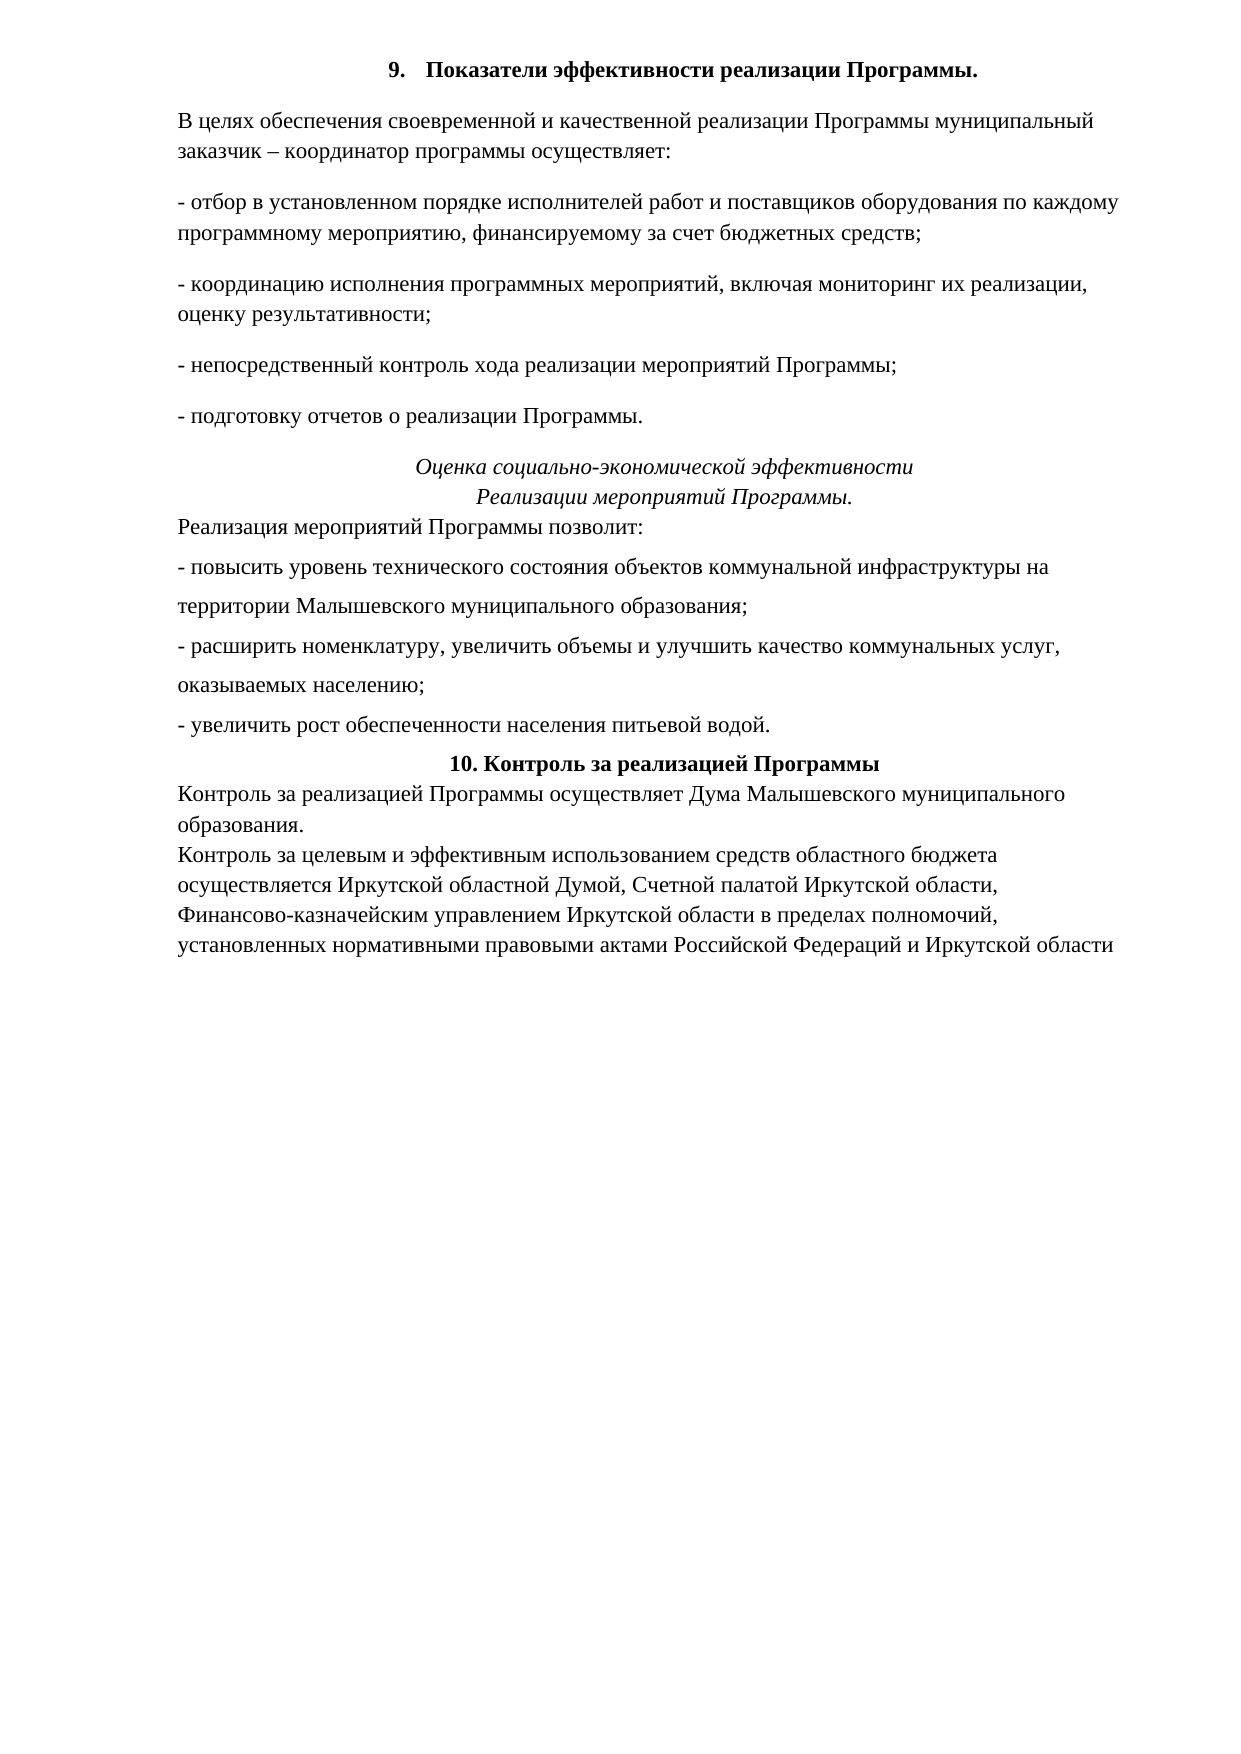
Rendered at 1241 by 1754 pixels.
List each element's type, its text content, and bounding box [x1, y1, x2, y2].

text - отбор в установленном порядке исполнителей работ и поставщиков оборудования по каждому программному мероприятию, финансируемому за счет бюджетных средств; [177, 188, 1152, 245]
text - координацию исполнения программных мероприятий, включая мониторинг их реализации, оценку результативности; [177, 270, 1152, 326]
text Контроль за реализацией Программы осуществляет Дума Малышевского муниципального образования. [177, 781, 1152, 837]
text Реализации мероприятий Программы. [177, 483, 1152, 509]
text - расширить номенклатуру, увеличить объемы и улучшить качество коммунальных услуг, оказываемых населению; [177, 632, 1152, 698]
text - увеличить рост обеспеченности населения питьевой водой. [177, 711, 1152, 737]
text - непосредственный контроль хода реализации мероприятий Программы; [177, 351, 1152, 377]
text В целях обеспечения своевременной и качественной реализации Программы муниципальный заказчик – координатор программы осуществляет: [177, 107, 1152, 164]
text Контроль за целевым и эффективным использованием средств областного бюджета осуществляется Иркутской областной Думой, Счетной палатой Иркутской области, Финансово-казначейским управлением Иркутской области в пределах полномочий, установленных нормативными правовыми актами Российской Федераций и Иркутской области [177, 841, 1152, 958]
text 10. Контроль за реализацией Программы [177, 750, 1152, 777]
text Реализация мероприятий Программы позволит: [177, 513, 1152, 540]
text - повысить уровень технического состояния объектов коммунальной инфраструктуры на территории Малышевского муниципального образования; [177, 553, 1152, 619]
text Оценка социально-экономической эффективности [177, 453, 1152, 479]
text - подготовку отчетов о реализации Программы. [177, 402, 1152, 428]
list Показатели эффективности реализации Программы. [215, 56, 1152, 82]
